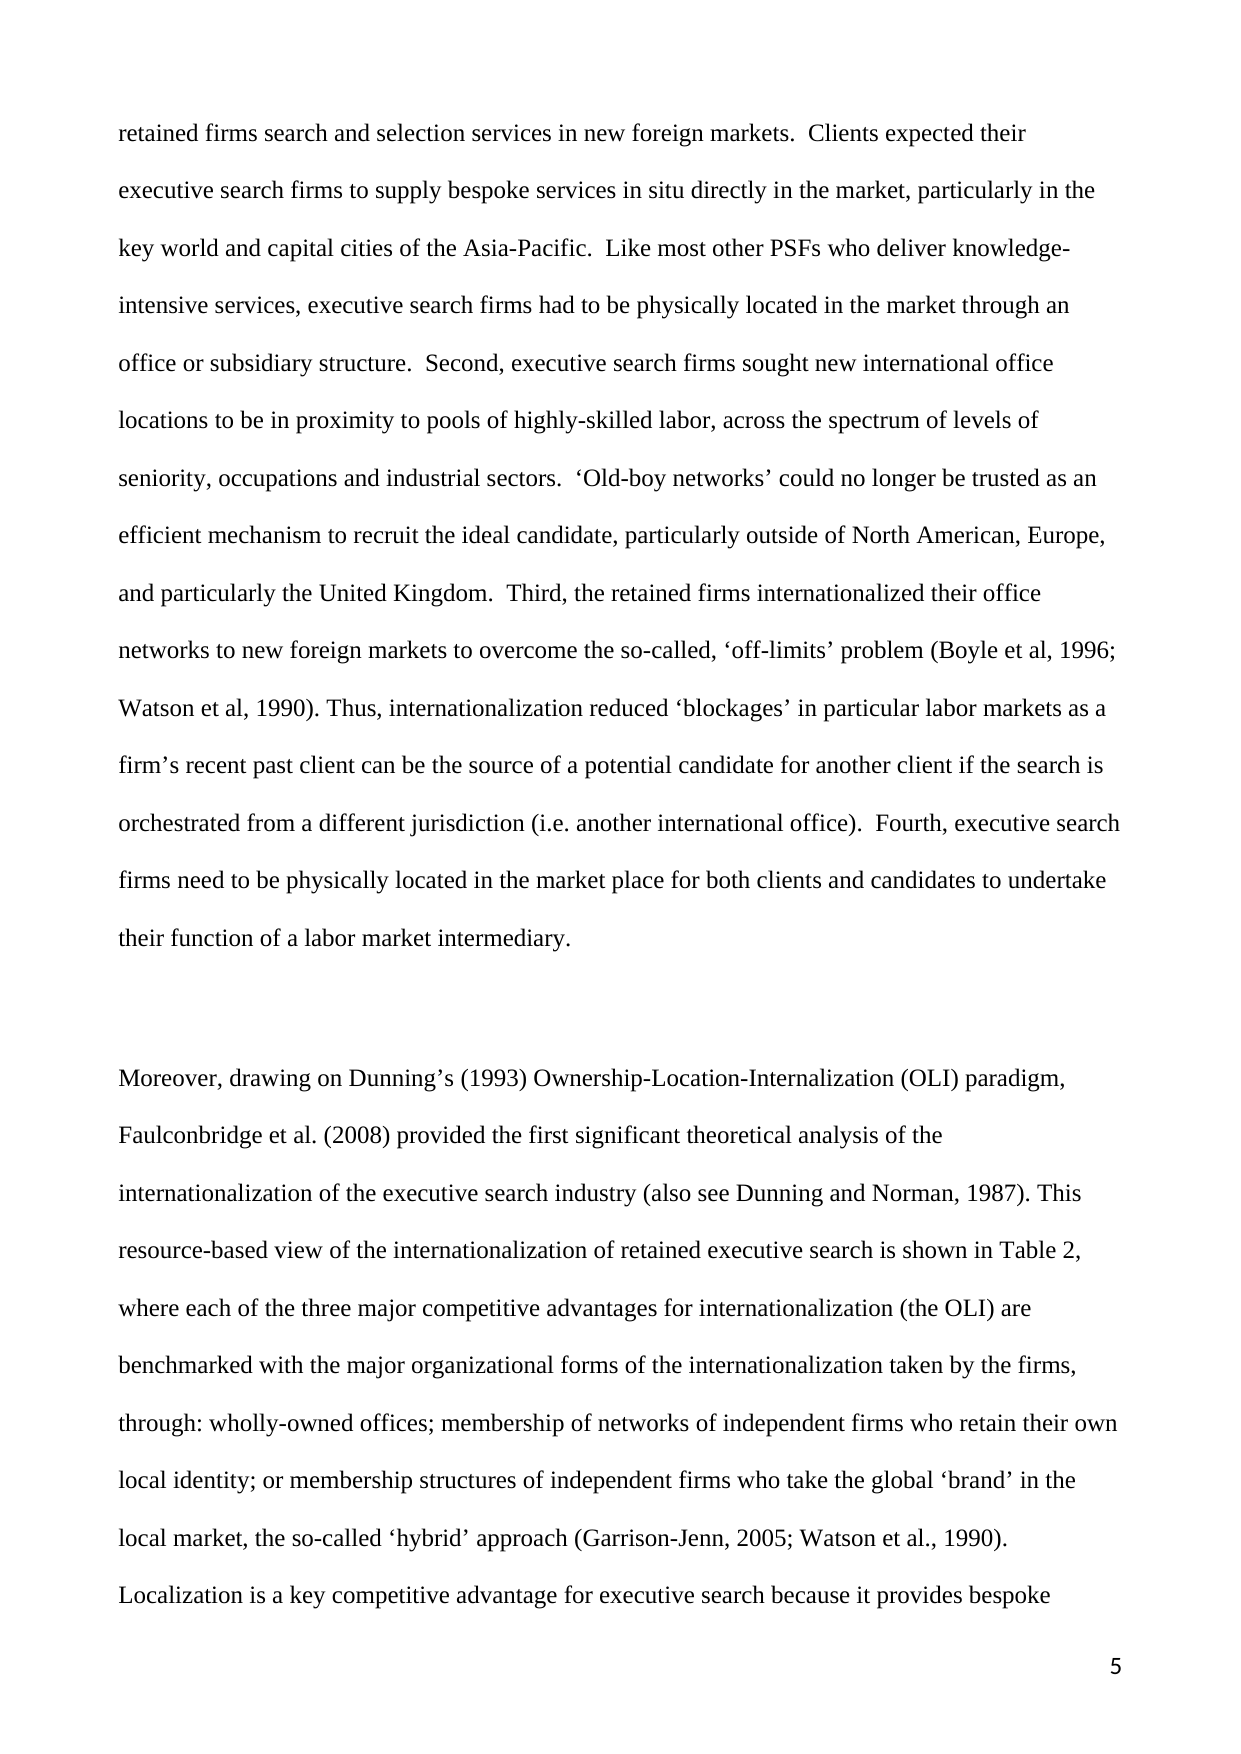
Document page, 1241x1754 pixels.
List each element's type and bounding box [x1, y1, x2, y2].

text [118, 1063, 1122, 1609]
text [118, 118, 1122, 952]
